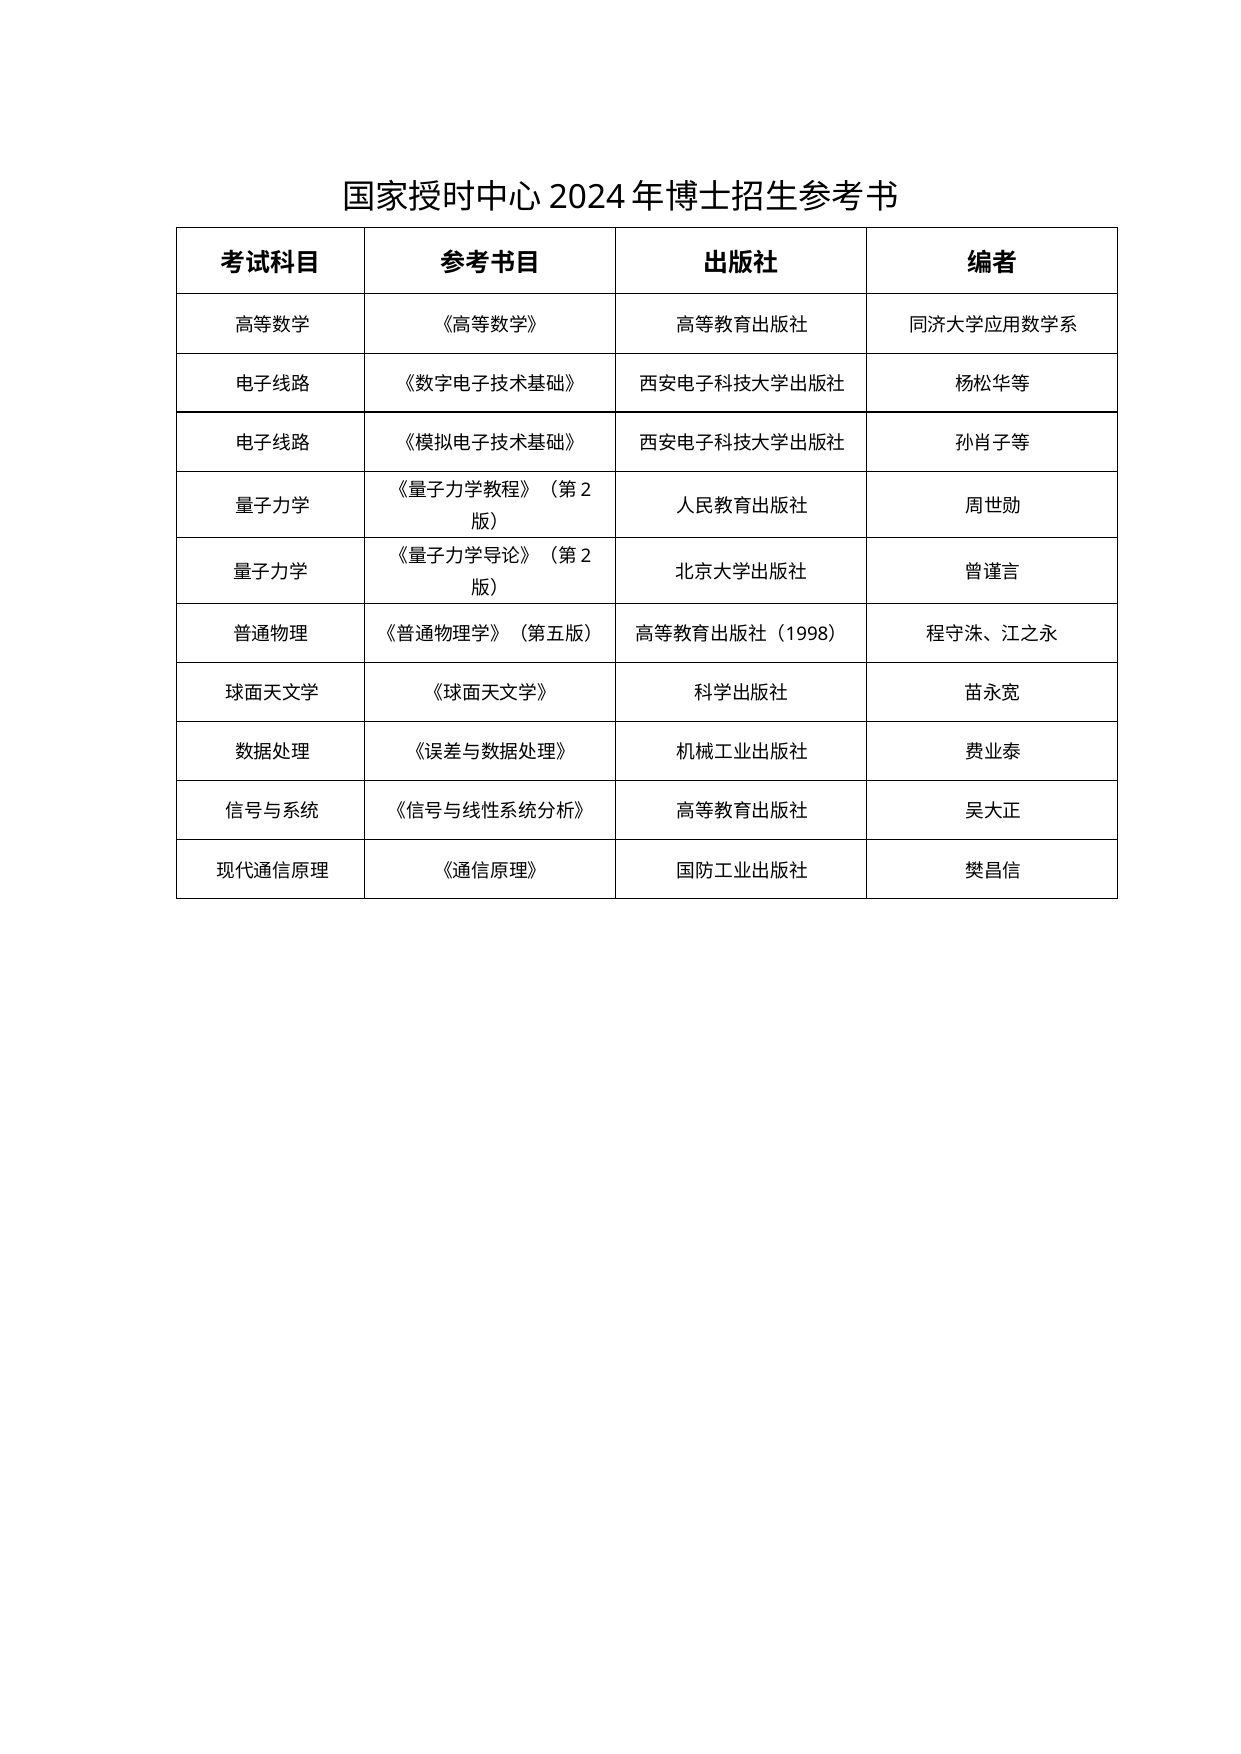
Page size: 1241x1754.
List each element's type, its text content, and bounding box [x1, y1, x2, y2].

table_cell 《量子力学导论》（第2版） [365, 538, 615, 603]
table_cell 苗永宽 [867, 663, 1117, 721]
table_header 出版社 [616, 228, 866, 293]
table_cell 周世勋 [867, 472, 1117, 537]
table_cell 程守洙、江之永 [867, 604, 1117, 662]
table_header 编者 [867, 228, 1117, 293]
table_cell 量子力学 [177, 538, 364, 603]
text 国家授时中心2024年博士招生参考书 [187, 162, 1053, 227]
table_cell 西安电子科技大学出版社 [616, 354, 866, 411]
table_cell 北京大学出版社 [616, 538, 866, 603]
table_cell 曾谨言 [867, 538, 1117, 603]
table_cell 电子线路 [177, 413, 364, 471]
table_cell 吴大正 [867, 781, 1117, 839]
table_cell 国防工业出版社 [616, 840, 866, 898]
table_header 参考书目 [365, 228, 615, 293]
table_cell 科学出版社 [616, 663, 866, 721]
table_cell 球面天文学 [177, 663, 364, 721]
table_cell 现代通信原理 [177, 840, 364, 898]
table_cell 《球面天文学》 [365, 663, 615, 721]
table_cell 电子线路 [177, 354, 364, 411]
table_header 考试科目 [177, 228, 364, 293]
table_cell 高等数学 [177, 294, 364, 352]
table_cell 高等教育出版社（1998） [616, 604, 866, 662]
table_cell 《通信原理》 [365, 840, 615, 898]
table_cell 杨松华等 [867, 354, 1117, 411]
table_cell 《误差与数据处理》 [365, 722, 615, 780]
table_cell 樊昌信 [867, 840, 1117, 898]
table_cell 《数字电子技术基础》 [365, 354, 615, 411]
table_cell 高等教育出版社 [616, 781, 866, 839]
table_cell 数据处理 [177, 722, 364, 780]
table_cell 《信号与线性系统分析》 [365, 781, 615, 839]
table_cell 高等教育出版社 [616, 294, 866, 352]
table_cell 西安电子科技大学出版社 [616, 413, 866, 471]
table_cell 《普通物理学》（第五版） [365, 604, 615, 662]
table_cell 费业泰 [867, 722, 1117, 780]
table_cell 同济大学应用数学系 [867, 294, 1117, 352]
table_cell 信号与系统 [177, 781, 364, 839]
table_cell 《模拟电子技术基础》 [365, 413, 615, 471]
table_cell 普通物理 [177, 604, 364, 662]
table_cell 《量子力学教程》（第2版） [365, 472, 615, 537]
table_cell 机械工业出版社 [616, 722, 866, 780]
table_cell 孙肖子等 [867, 413, 1117, 471]
table_cell 量子力学 [177, 472, 364, 537]
table_cell 《高等数学》 [365, 294, 615, 352]
table_cell 人民教育出版社 [616, 472, 866, 537]
